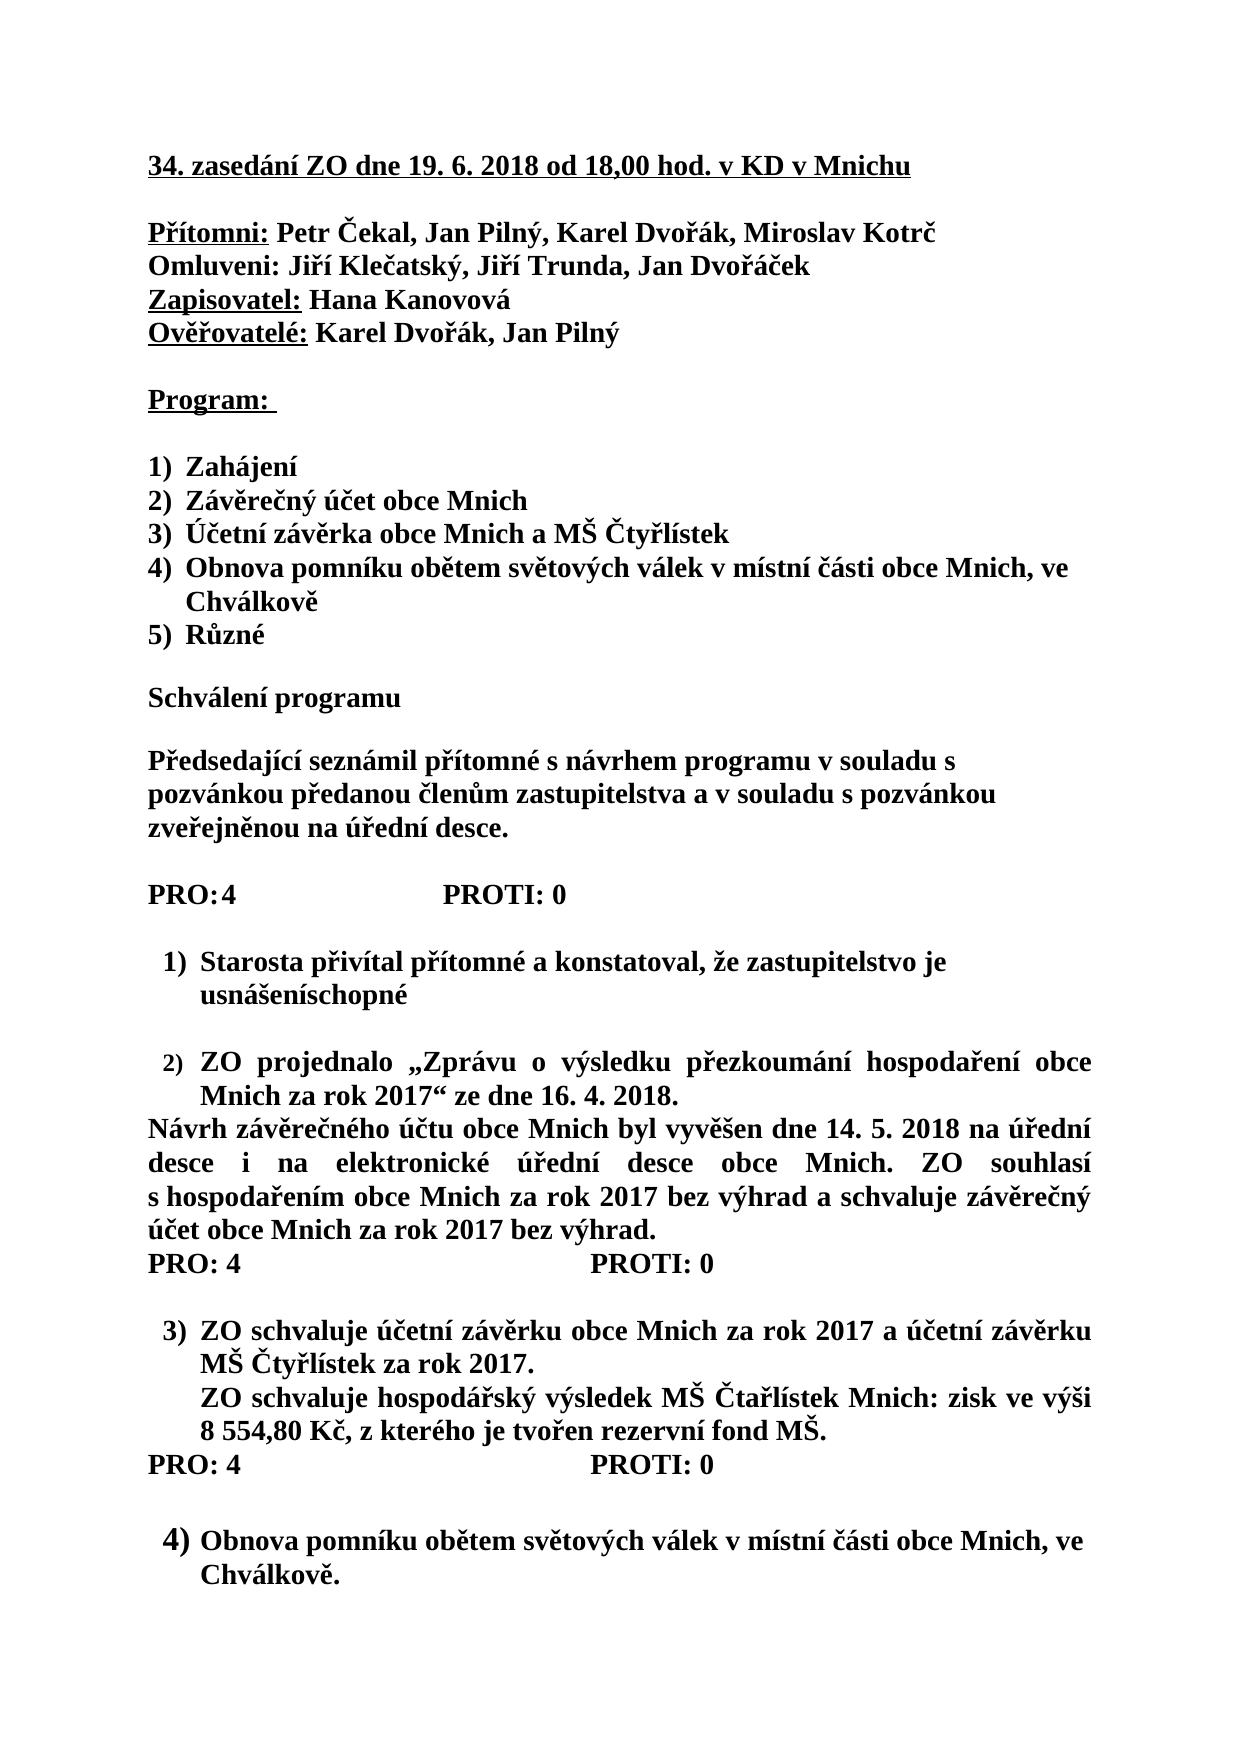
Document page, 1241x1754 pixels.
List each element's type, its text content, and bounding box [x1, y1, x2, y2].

text PRO: 4 PROTI: 0 [148, 1447, 1093, 1481]
list Účetní závěrka obce Mnich a MŠ Čtyřlístek [148, 517, 1093, 550]
list ZO schvaluje účetní závěrku obce Mnich za rok 2017 a účetní závěrku MŠ Čtyřlístek za rok 2017. [162, 1313, 1093, 1380]
text Program: [148, 382, 1093, 416]
text PRO: 4 PROTI: 0 [148, 1246, 1093, 1279]
list Obnova pomníku obětem světových válek v místní části obce Mnich, ve Chválkově [148, 550, 1093, 617]
subtitle Schválení programu [148, 680, 1093, 713]
text Návrh závěrečného účtu obce Mnich byl vyvěšen dne 14. 5. 2018 na úřední desce i na elektronické úřední desce obce Mnich. ZO souhlasí s hospodařením obce Mnich za rok 2017 bez výhrad a schvaluje závěrečný účet obce Mnich za rok 2017 bez výhrad. [148, 1112, 1093, 1246]
text 34. zasedání ZO dne 19. 6. 2018 od 18,00 hod. v KD v Mnichu [148, 148, 1093, 181]
text Přítomni: Petr Čekal, Jan Pilný, Karel Dvořák, Miroslav Kotrč [148, 215, 1093, 248]
text Ověřovatelé: Karel Dvořák, Jan Pilný [148, 315, 1093, 349]
list Různé [148, 617, 1093, 651]
list Starosta přivítal přítomné a konstatoval, že zastupitelstvo je usnášeníschopné [162, 944, 1093, 1011]
text Zapisovatel: Hana Kanovová [148, 282, 1093, 315]
list Závěrečný účet obce Mnich [148, 483, 1093, 517]
text Předsedající seznámil přítomné s návrhem programu v souladu s pozvánkou předanou členům zastupitelstva a v souladu s pozvánkou zveřejněnou na úřední desce. [148, 743, 1093, 843]
list ZO projednalo „Zprávu o výsledku přezkoumání hospodaření obce Mnich za rok 2017“ ze dne 16. 4. 2018. [162, 1044, 1093, 1112]
text Omluveni: Jiří Klečatský, Jiří Trunda, Jan Dvořáček [148, 248, 1093, 282]
list Obnova pomníku obětem světových válek v místní části obce Mnich, ve Chválkově. [162, 1519, 1093, 1591]
list Zahájení [148, 449, 1093, 483]
list ZO schvaluje hospodářský výsledek MŠ Čtařlístek Mnich: zisk ve výši 8 554,80 Kč, z kterého je tvořen rezervní fond MŠ. [200, 1380, 1093, 1447]
text PRO: 4 PROTI: 0 [148, 877, 1093, 910]
